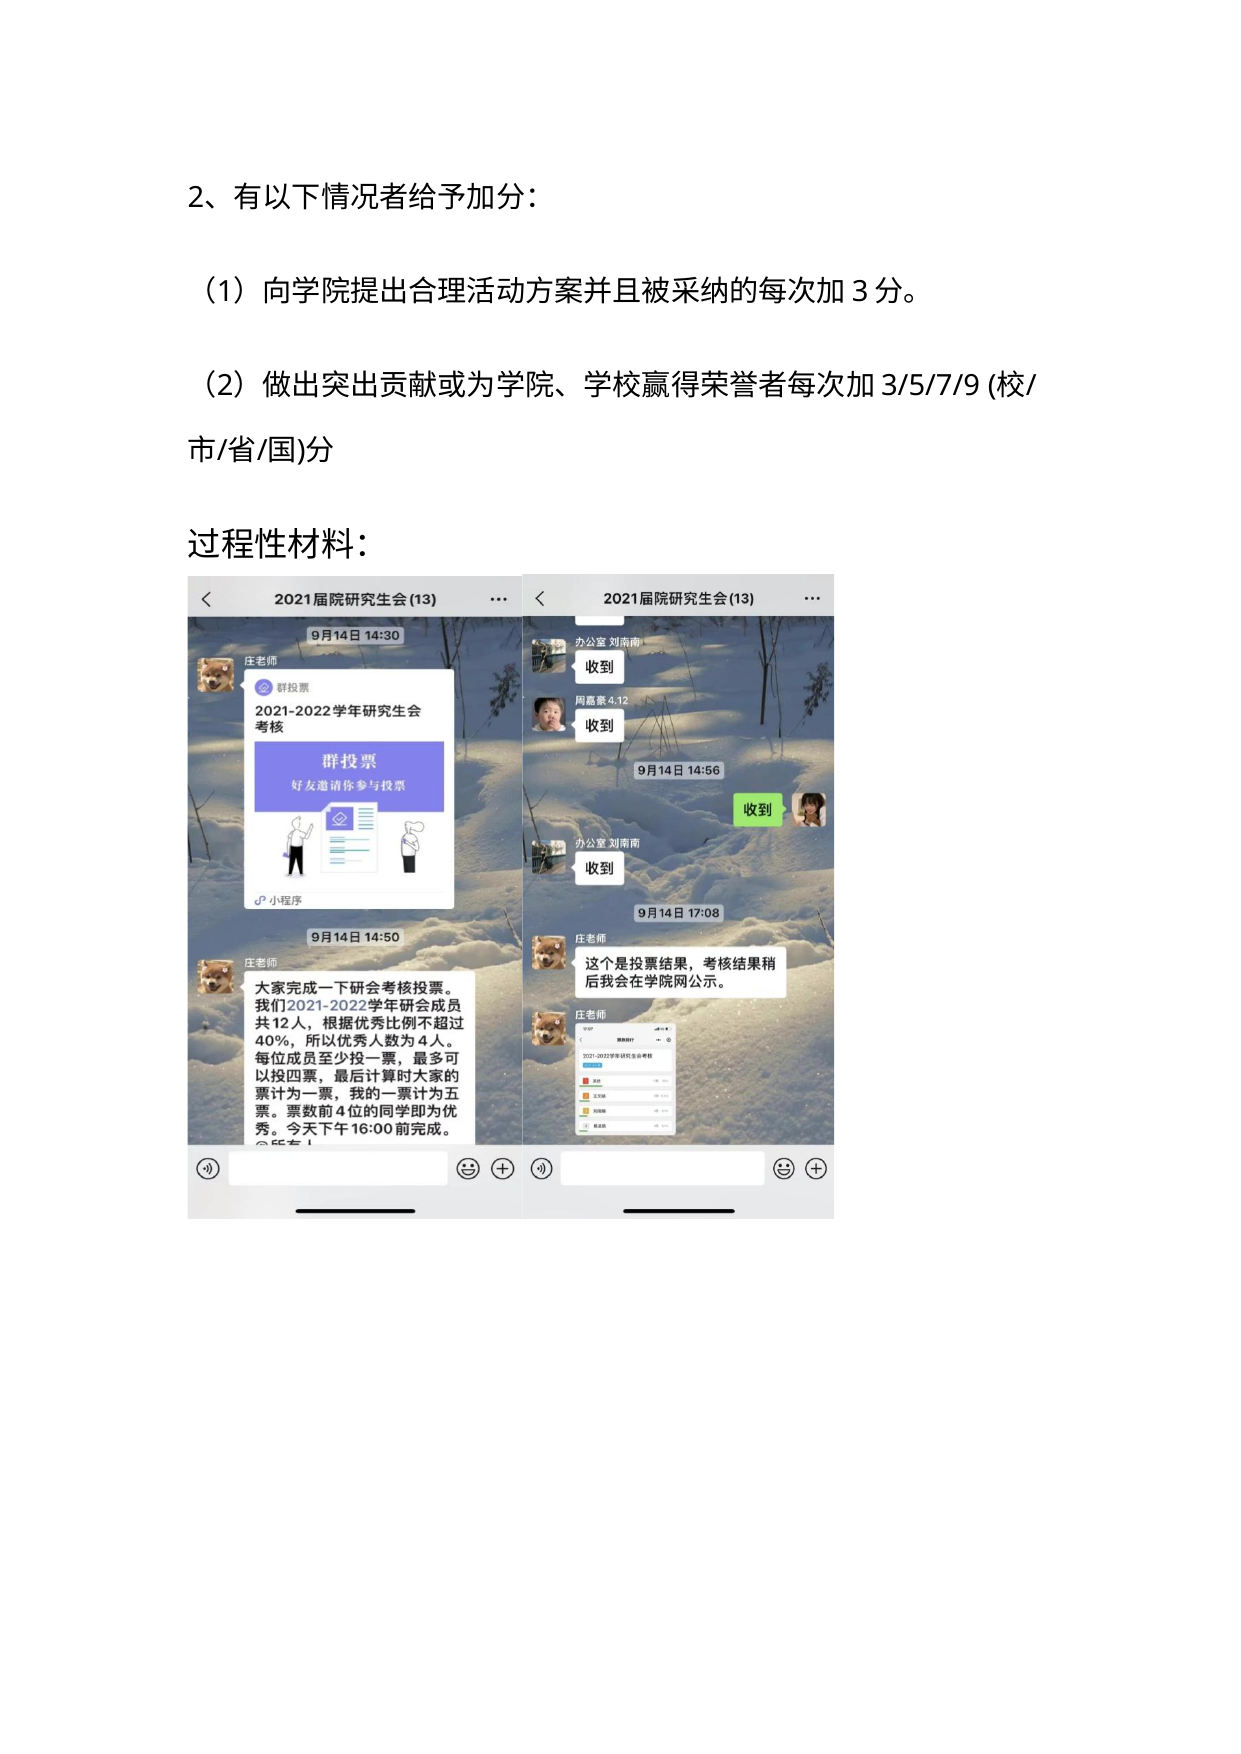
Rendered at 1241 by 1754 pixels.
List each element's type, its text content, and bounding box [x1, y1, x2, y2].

text （2）做出突出贡献或为学院、学校赢得荣誉者每次加3/5/7/9 (校/市/省/国)分 [187, 350, 1053, 480]
text 2、有以下情况者给予加分： [187, 162, 1053, 227]
text （1）向学院提出合理活动方案并且被采纳的每次加3分。 [187, 256, 1053, 321]
text 过程性材料： [187, 509, 1053, 574]
picture [187, 574, 835, 1219]
